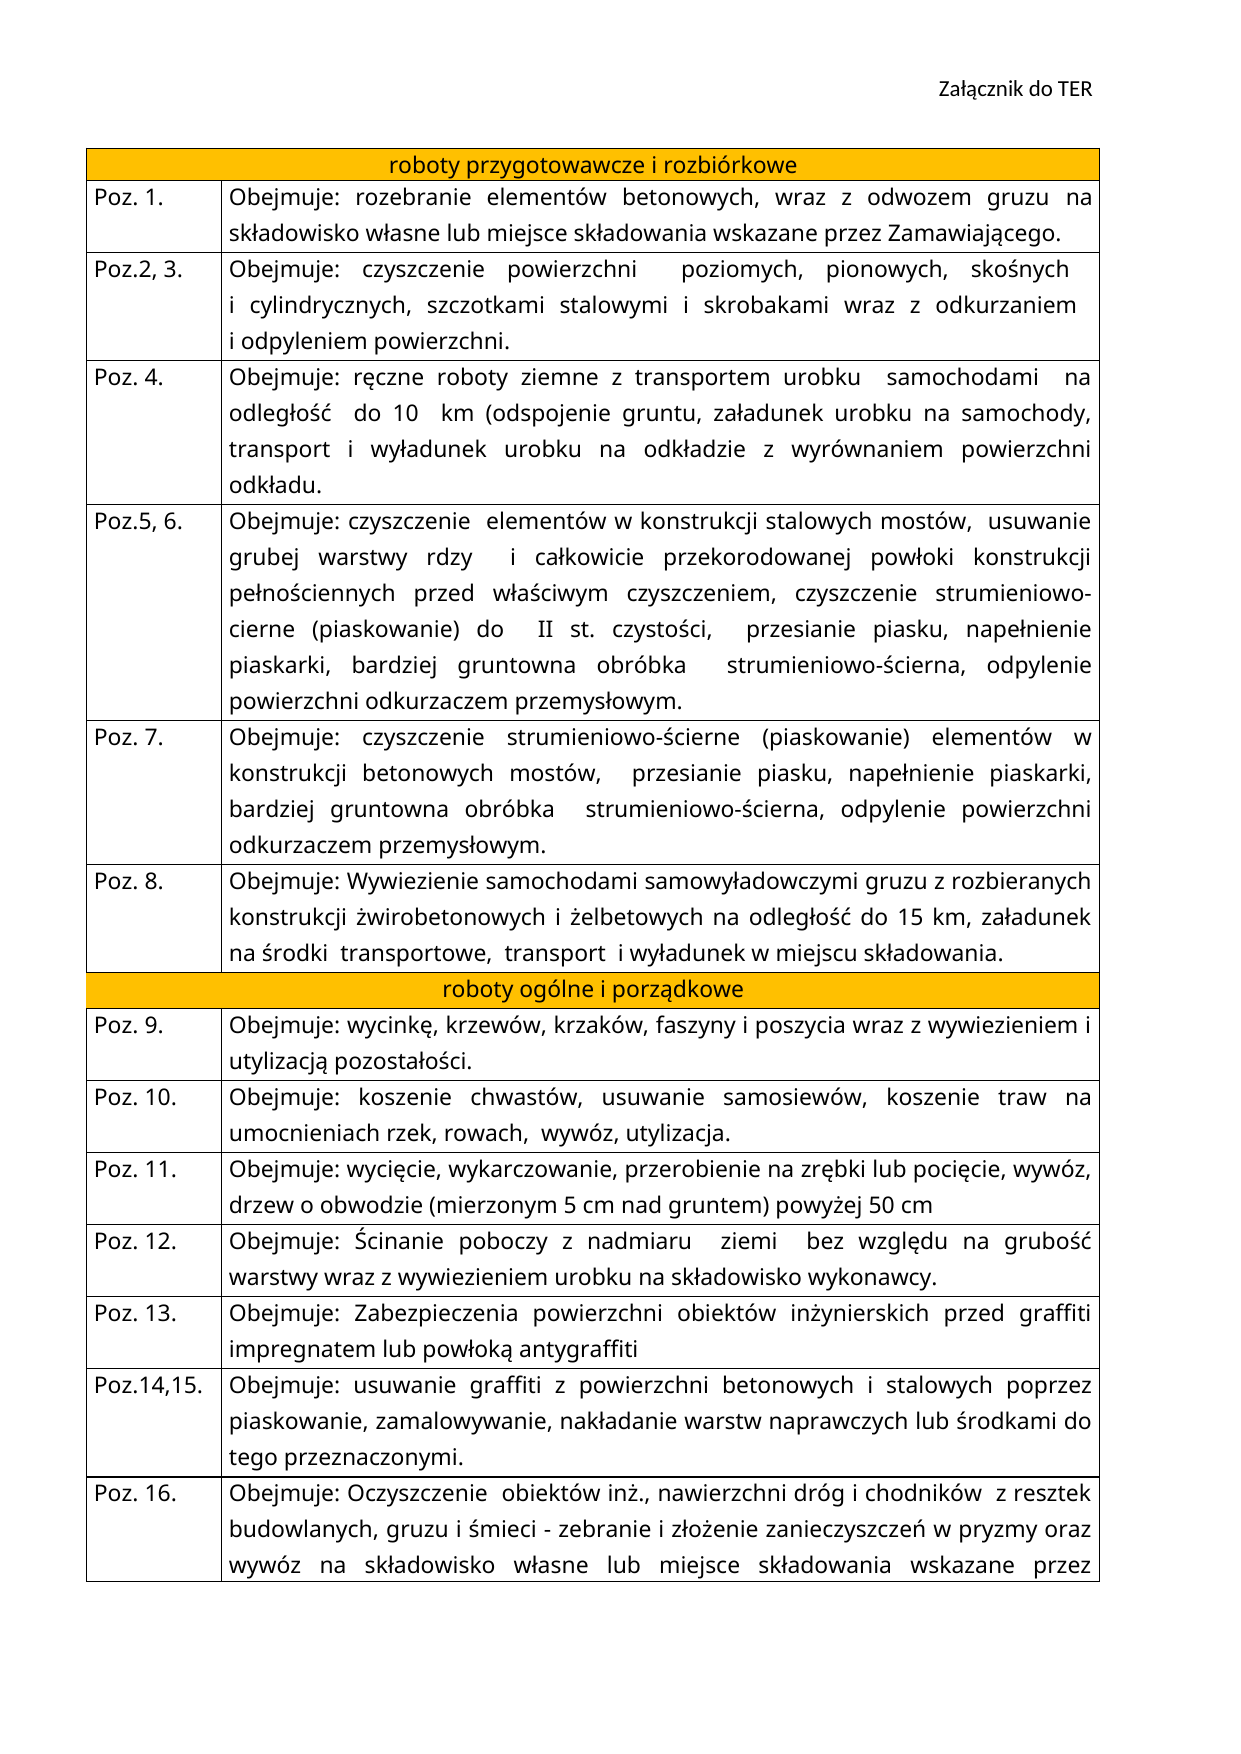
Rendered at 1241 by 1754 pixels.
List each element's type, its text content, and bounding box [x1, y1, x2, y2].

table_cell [222, 1478, 1099, 1581]
table_cell Obejmuje: usuwanie graffiti z powierzchni betonowych i stalowych poprzez piaskowanie, zamalowywanie, nakładanie warstw naprawczych lub środkami do tego przeznaczonymi. [222, 1369, 1099, 1476]
table_cell Obejmuje: czyszczenie powierzchni poziomych, pionowych, skośnych i cylindrycznych, szczotkami stalowymi i skrobakami wraz z odkurzaniem i odpyleniem powierzchni. [222, 253, 1099, 360]
table_cell Poz. 8. [87, 865, 221, 972]
table_cell Obejmuje: Ścinanie poboczy z nadmiaru ziemi bez względu na grubość warstwy wraz z wywiezieniem urobku na składowisko wykonawcy. [222, 1225, 1099, 1296]
table_cell Obejmuje: wycięcie, wykarczowanie, przerobienie na zrębki lub pocięcie, wywóz, drzew o obwodzie (mierzonym 5 cm nad gruntem) powyżej 50 cm [222, 1153, 1099, 1224]
table_cell Poz. 16. [87, 1478, 221, 1581]
table_cell Poz.2, 3. [87, 253, 221, 360]
table_cell Obejmuje: czyszczenie strumieniowo-ścierne (piaskowanie) elementów w konstrukcji betonowych mostów, przesianie piasku, napełnienie piaskarki, bardziej gruntowna obróbka strumieniowo-ścierna, odpylenie powierzchni odkurzaczem przemysłowym. [222, 721, 1099, 864]
table_cell Poz. 13. [87, 1297, 221, 1368]
table_cell Obejmuje: koszenie chwastów, usuwanie samosiewów, koszenie traw na umocnieniach rzek, rowach, wywóz, utylizacja. [222, 1081, 1099, 1152]
table_cell Obejmuje: czyszczenie elementów w konstrukcji stalowych mostów, usuwanie grubej warstwy rdzy i całkowicie przekorodowanej powłoki konstrukcji pełnościennych przed właściwym czyszczeniem, czyszczenie strumieniowo-cierne (piaskowanie) do II st. czystości, przesianie piasku, napełnienie piaskarki, bardziej gruntowna obróbka strumieniowo-ścierna, odpylenie powierzchni odkurzaczem przemysłowym. [222, 505, 1099, 720]
table_cell Poz. 9. [87, 1009, 221, 1080]
table_cell Poz. 10. [87, 1081, 221, 1152]
table_cell Poz.14,15. [87, 1369, 221, 1476]
table_cell Obejmuje: Zabezpieczenia powierzchni obiektów inżynierskich przed graffiti impregnatem lub powłoką antygraffiti [222, 1297, 1099, 1368]
table_cell Obejmuje: wycinkę, krzewów, krzaków, faszyny i poszycia wraz z wywiezieniem i utylizacją pozostałości. [222, 1009, 1099, 1080]
table_cell Poz. 12. [87, 1225, 221, 1296]
table_cell Obejmuje: ręczne roboty ziemne z transportem urobku samochodami na odległość do 10 km (odspojenie gruntu, załadunek urobku na samochody, transport i wyładunek urobku na odkładzie z wyrównaniem powierzchni odkładu. [222, 361, 1099, 504]
table_cell Poz. 11. [87, 1153, 221, 1224]
table_cell Poz. 7. [87, 721, 221, 864]
table_cell Poz. 4. [87, 361, 221, 504]
table_cell Obejmuje: rozebranie elementów betonowych, wraz z odwozem gruzu na składowisko własne lub miejsce składowania wskazane przez Zamawiającego. [222, 181, 1099, 252]
table_cell Obejmuje: Wywiezienie samochodami samowyładowczymi gruzu z rozbieranych konstrukcji żwirobetonowych i żelbetowych na odległość do 15 km, załadunek na środki transportowe, transport i wyładunek w miejscu składowania. [222, 865, 1099, 972]
table_cell roboty ogólne i porządkowe [86, 973, 1099, 1008]
table_cell Poz. 1. [87, 181, 221, 252]
table_cell Poz.5, 6. [87, 505, 221, 720]
table_header roboty przygotowawcze i rozbiórkowe [87, 149, 1099, 180]
